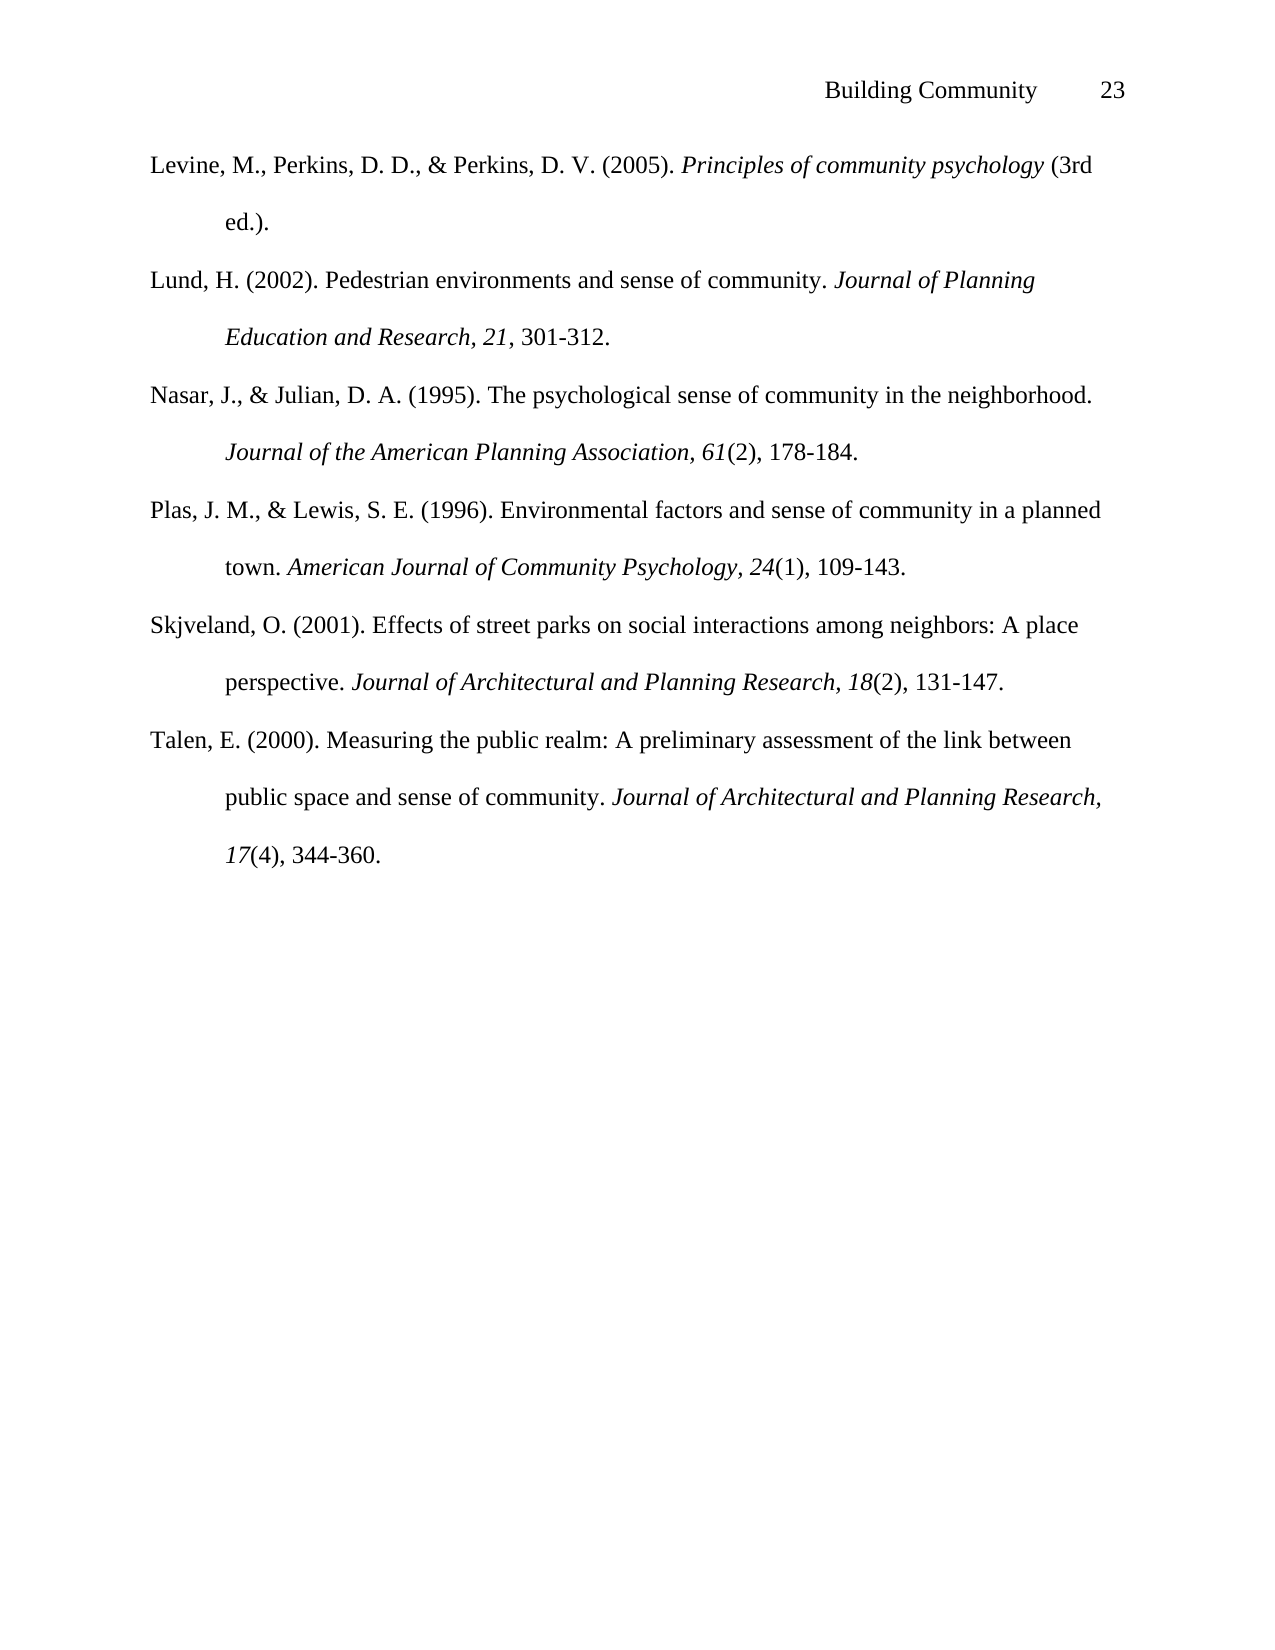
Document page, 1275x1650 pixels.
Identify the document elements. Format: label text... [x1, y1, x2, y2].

text Plas, J. M., & Lewis, S. E. (1996). Environmental factors and sense of community in a planned town. American Journal of Community Psychology, 24(1), 109-143. [150, 495, 1125, 581]
text Lund, H. (2002). Pedestrian environments and sense of community. Journal of Planning Education and Research, 21, 301-312. [150, 265, 1125, 351]
text Nasar, J., & Julian, D. A. (1995). The psychological sense of community in the neighborhood. Journal of the American Planning Association, 61(2), 178-184. [150, 380, 1125, 466]
text Talen, E. (2000). Measuring the public realm: A preliminary assessment of the link between public space and sense of community. Journal of Architectural and Planning Research, 17(4), 344-360. [150, 725, 1125, 869]
text Levine, M., Perkins, D. D., & Perkins, D. V. (2005). Principles of community psychology (3rd ed.). [150, 150, 1125, 236]
text Skjveland, O. (2001). Effects of street parks on social interactions among neighbors: A place perspective. Journal of Architectural and Planning Research, 18(2), 131-147. [150, 610, 1125, 696]
